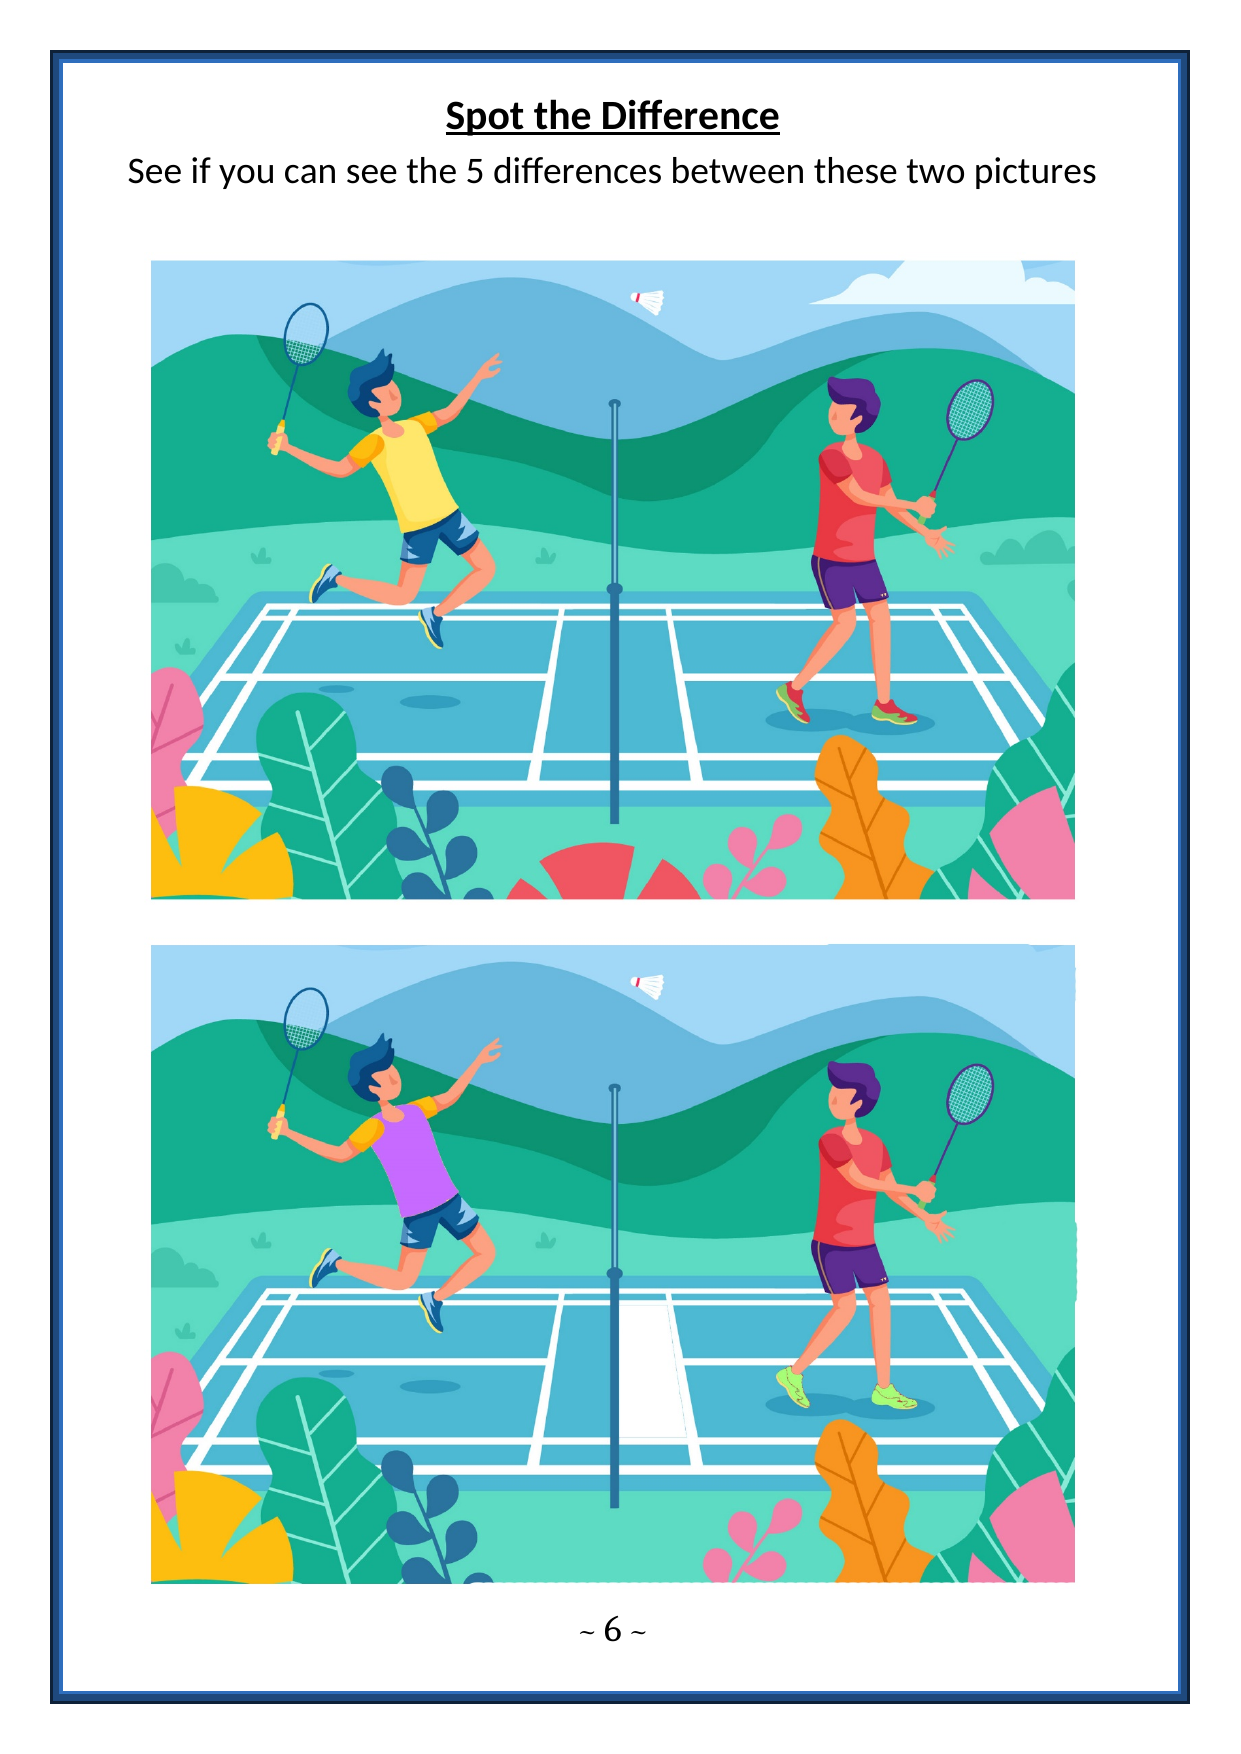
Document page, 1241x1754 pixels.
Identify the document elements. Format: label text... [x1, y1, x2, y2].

text See if you can see the 5 differences between these two pictures [74, 147, 1151, 193]
picture [144, 252, 1082, 1589]
text Spot the Difference [74, 89, 1151, 139]
